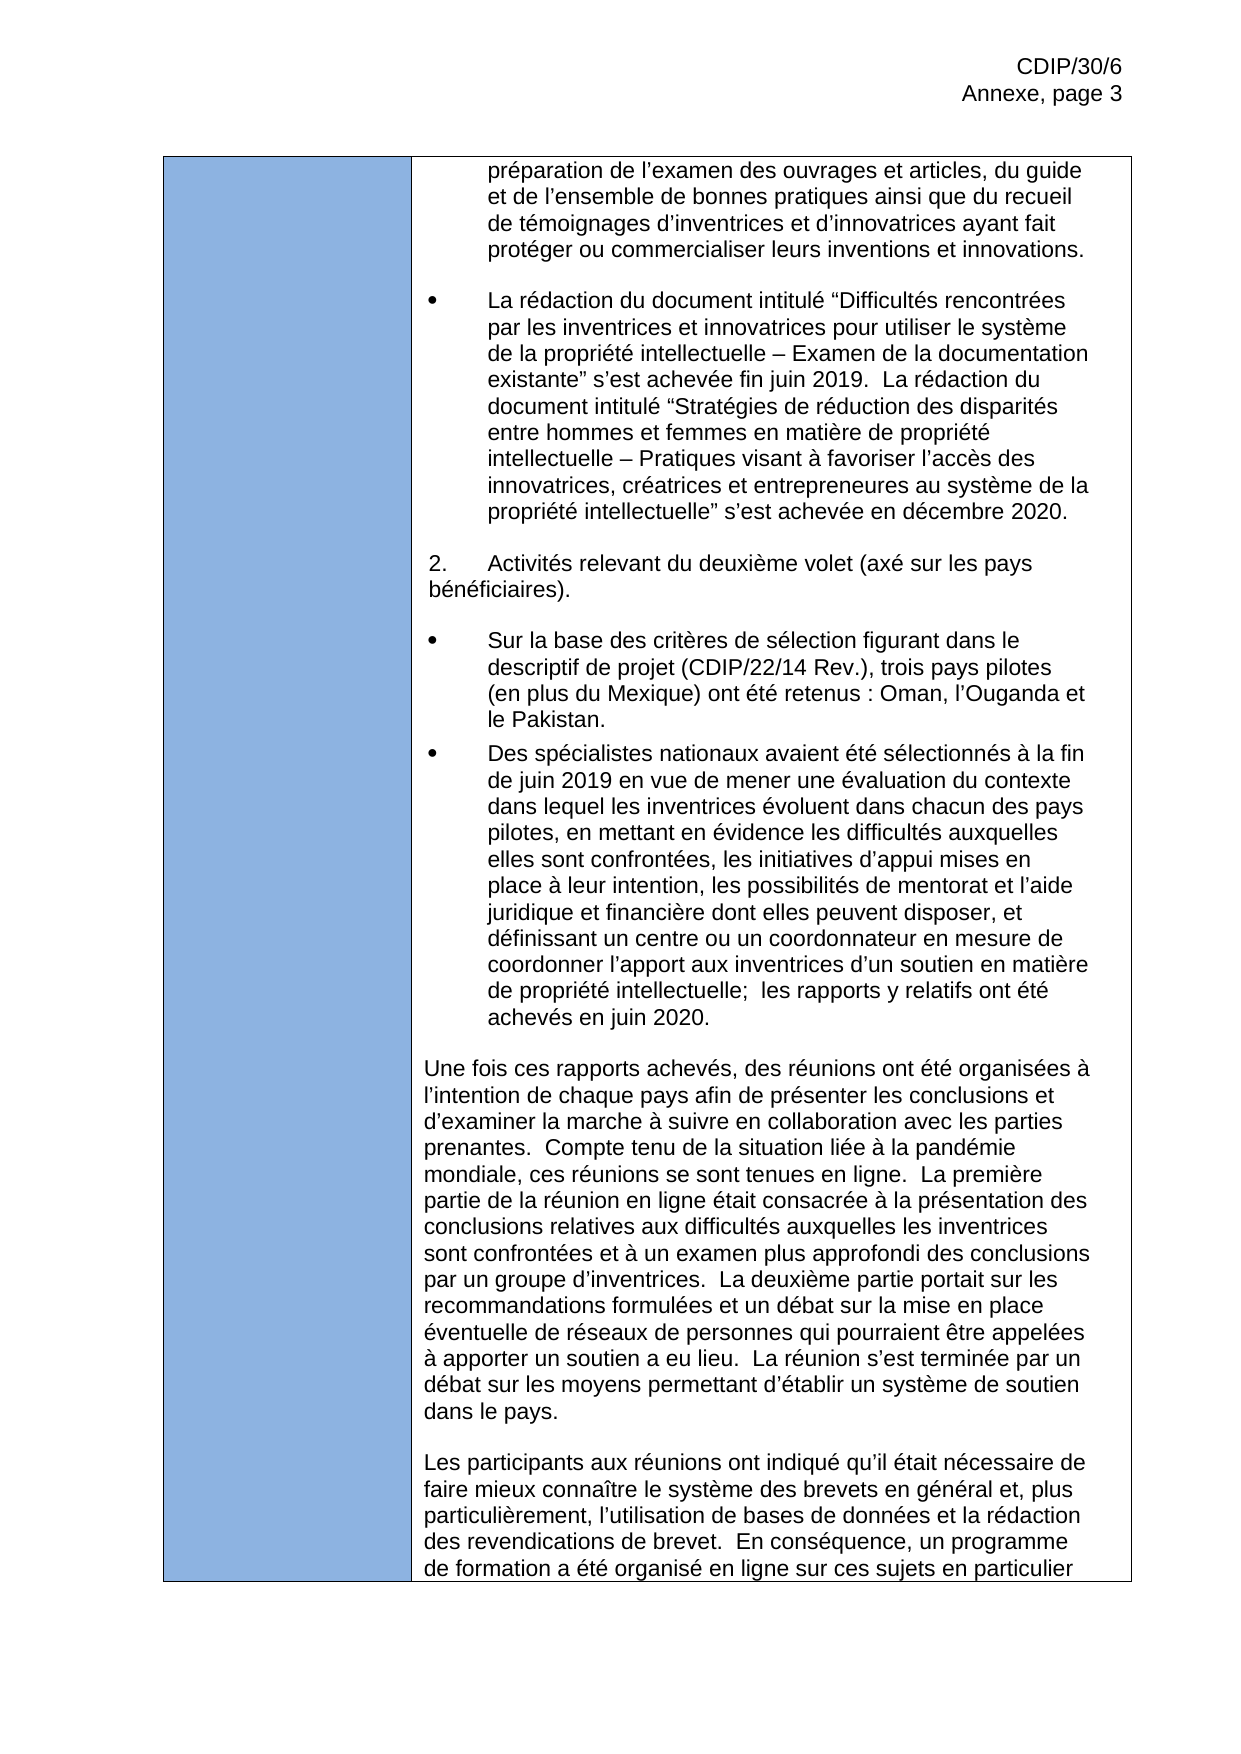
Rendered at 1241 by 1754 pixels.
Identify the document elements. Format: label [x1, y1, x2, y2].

table_cell [412, 157, 1131, 1581]
table_cell [164, 157, 411, 1581]
